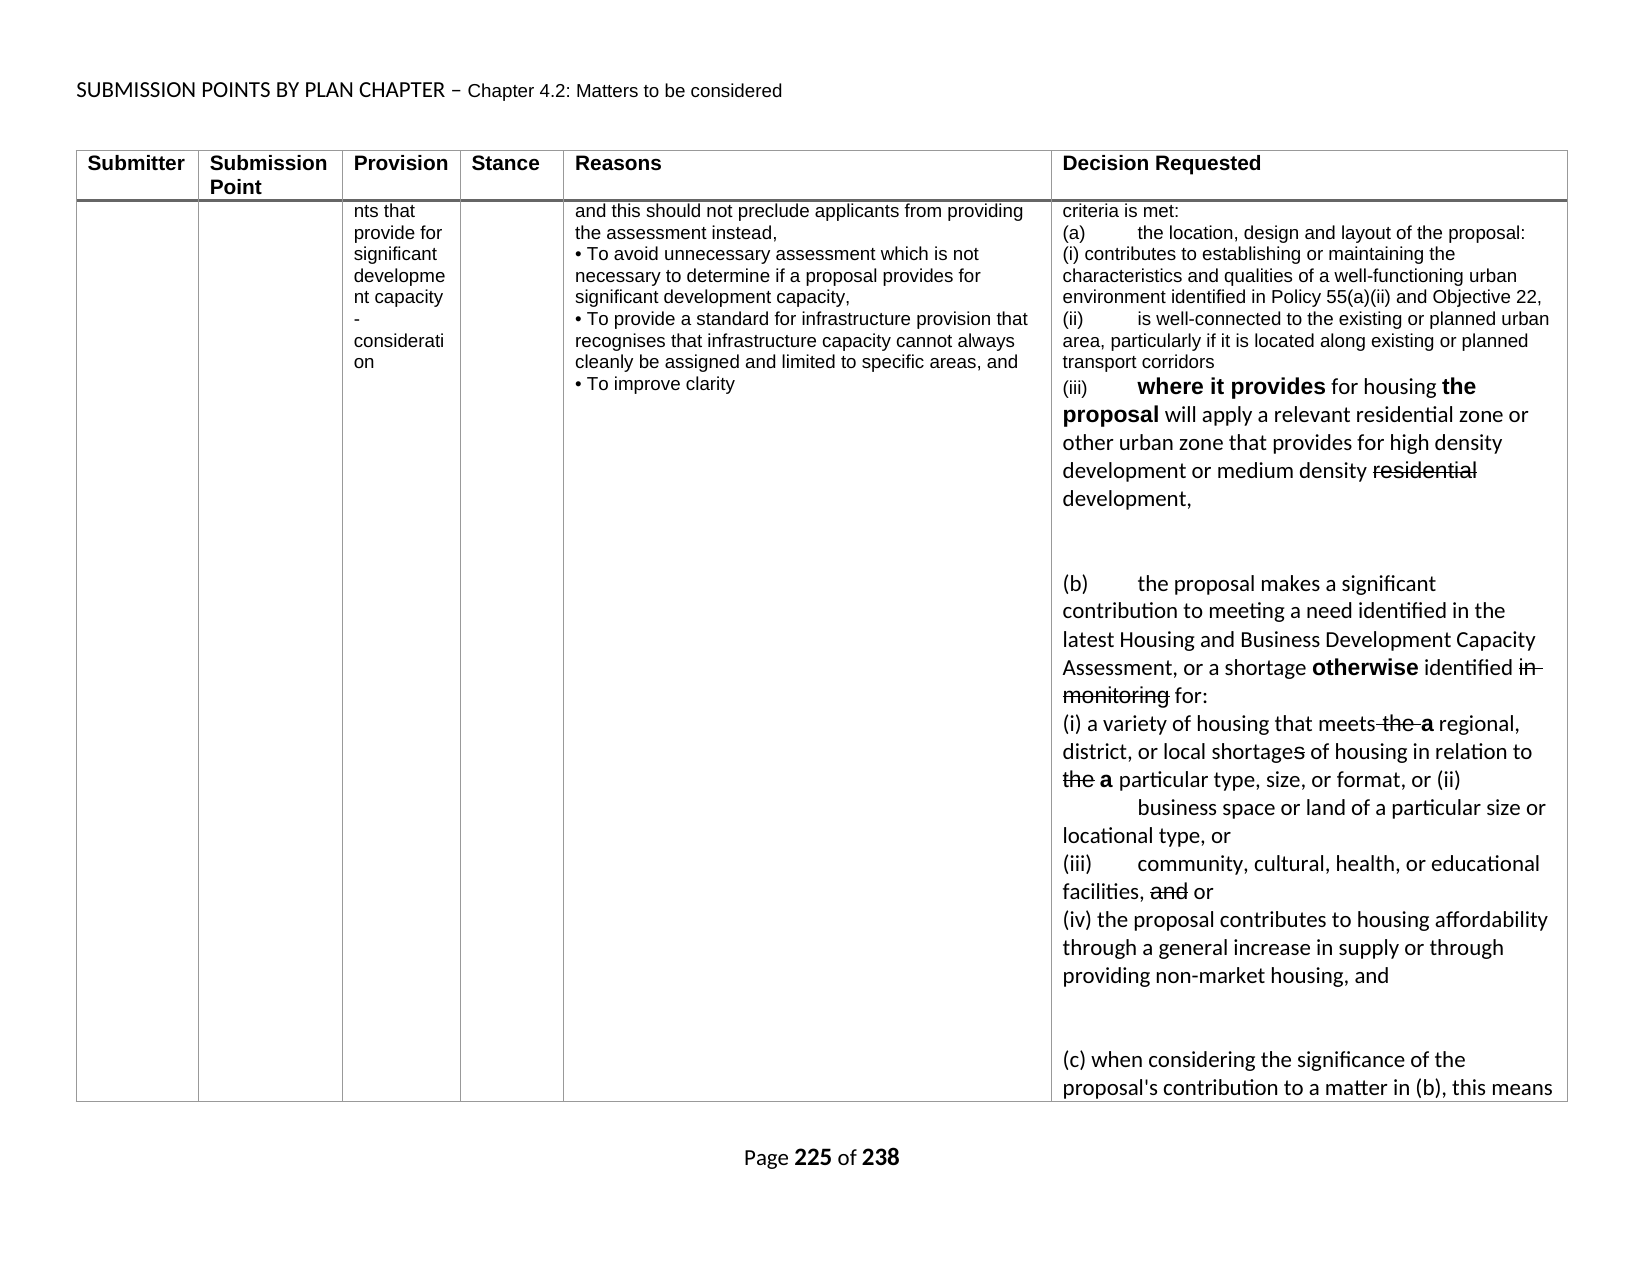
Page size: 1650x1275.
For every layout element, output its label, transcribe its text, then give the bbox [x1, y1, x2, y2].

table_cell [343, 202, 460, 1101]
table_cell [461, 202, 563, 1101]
table_header Reasons [564, 151, 1051, 199]
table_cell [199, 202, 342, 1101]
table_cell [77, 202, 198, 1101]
table_header Submission Point [199, 151, 342, 199]
table_header Stance [461, 151, 563, 199]
table_header Submitter [77, 151, 198, 199]
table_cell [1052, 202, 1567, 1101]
table_header Decision Requested [1052, 151, 1567, 199]
table_header Provision [343, 151, 460, 199]
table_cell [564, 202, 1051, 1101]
